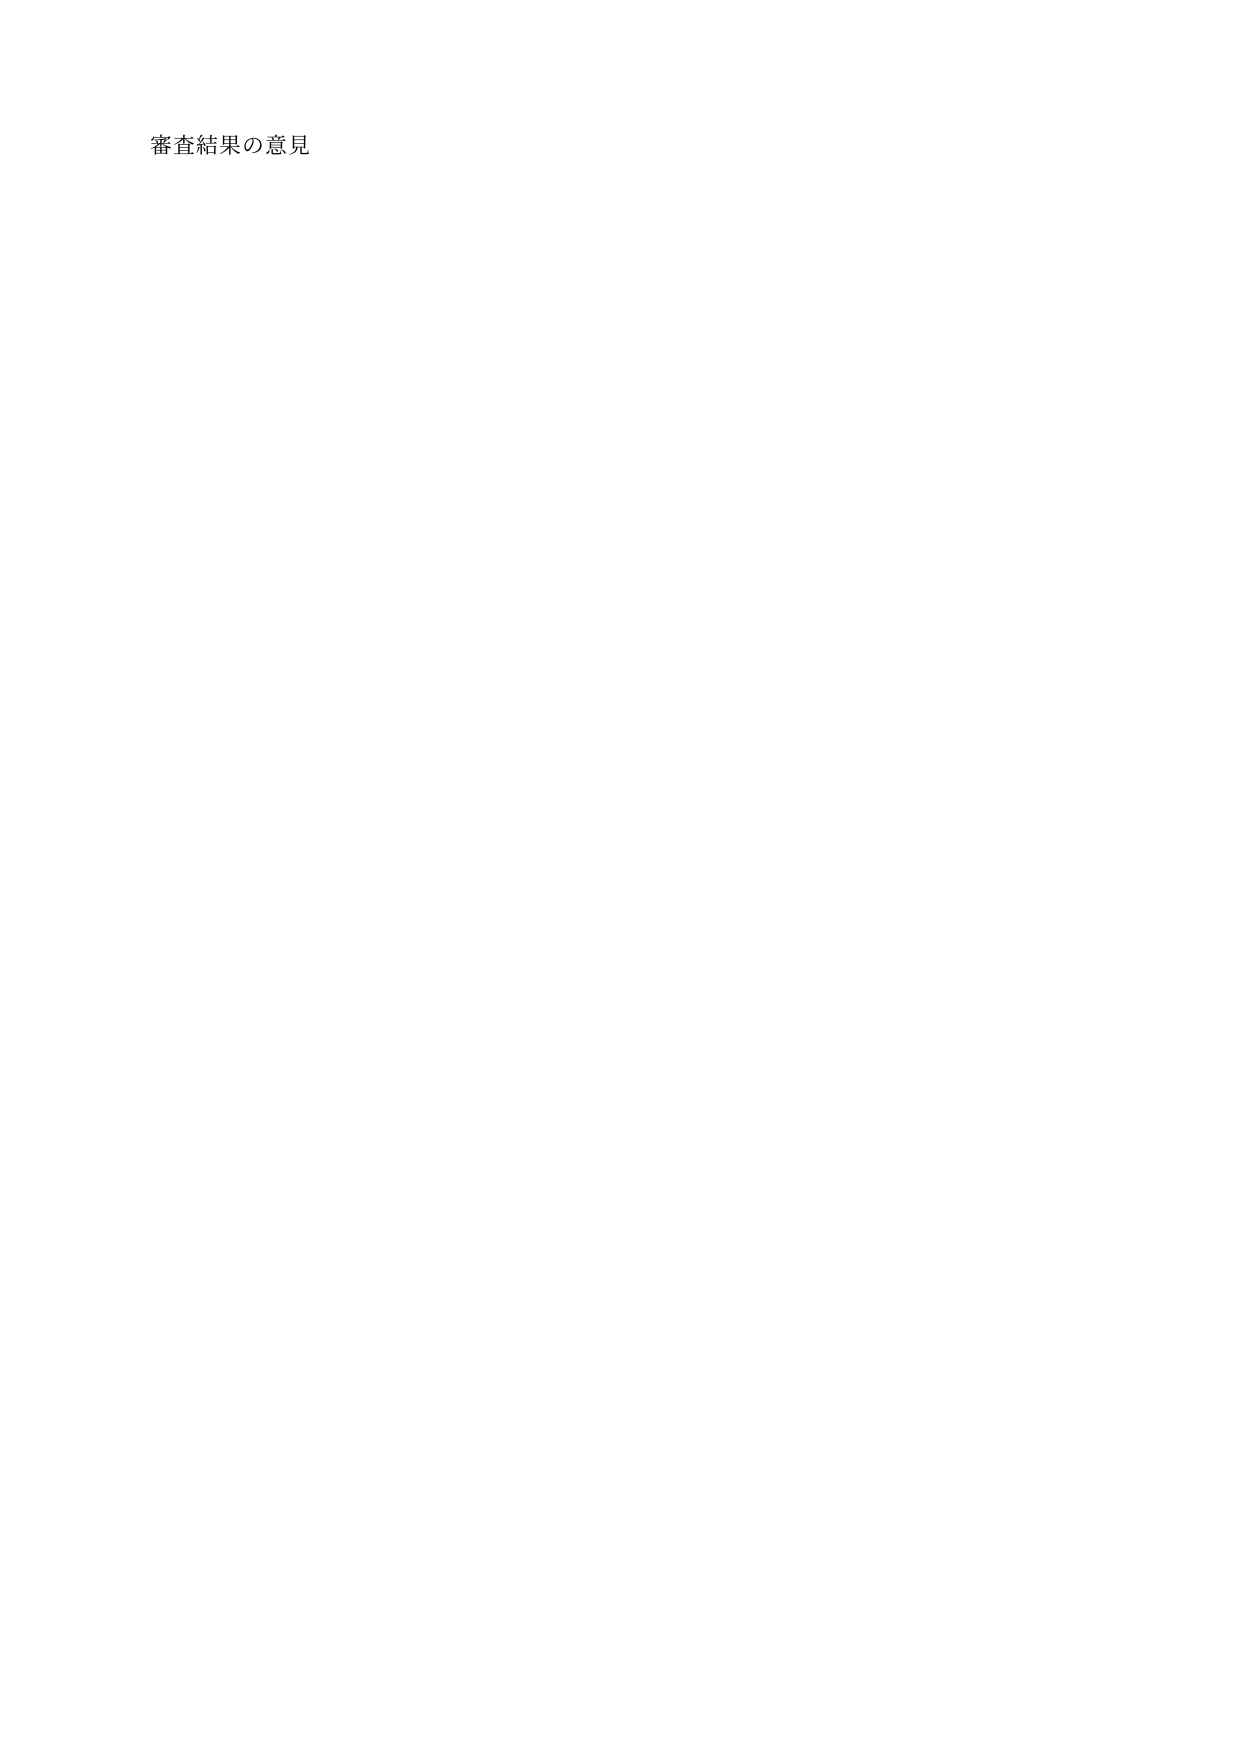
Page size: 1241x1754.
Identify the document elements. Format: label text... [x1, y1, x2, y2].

text 審査結果の意見 [127, 119, 1113, 220]
